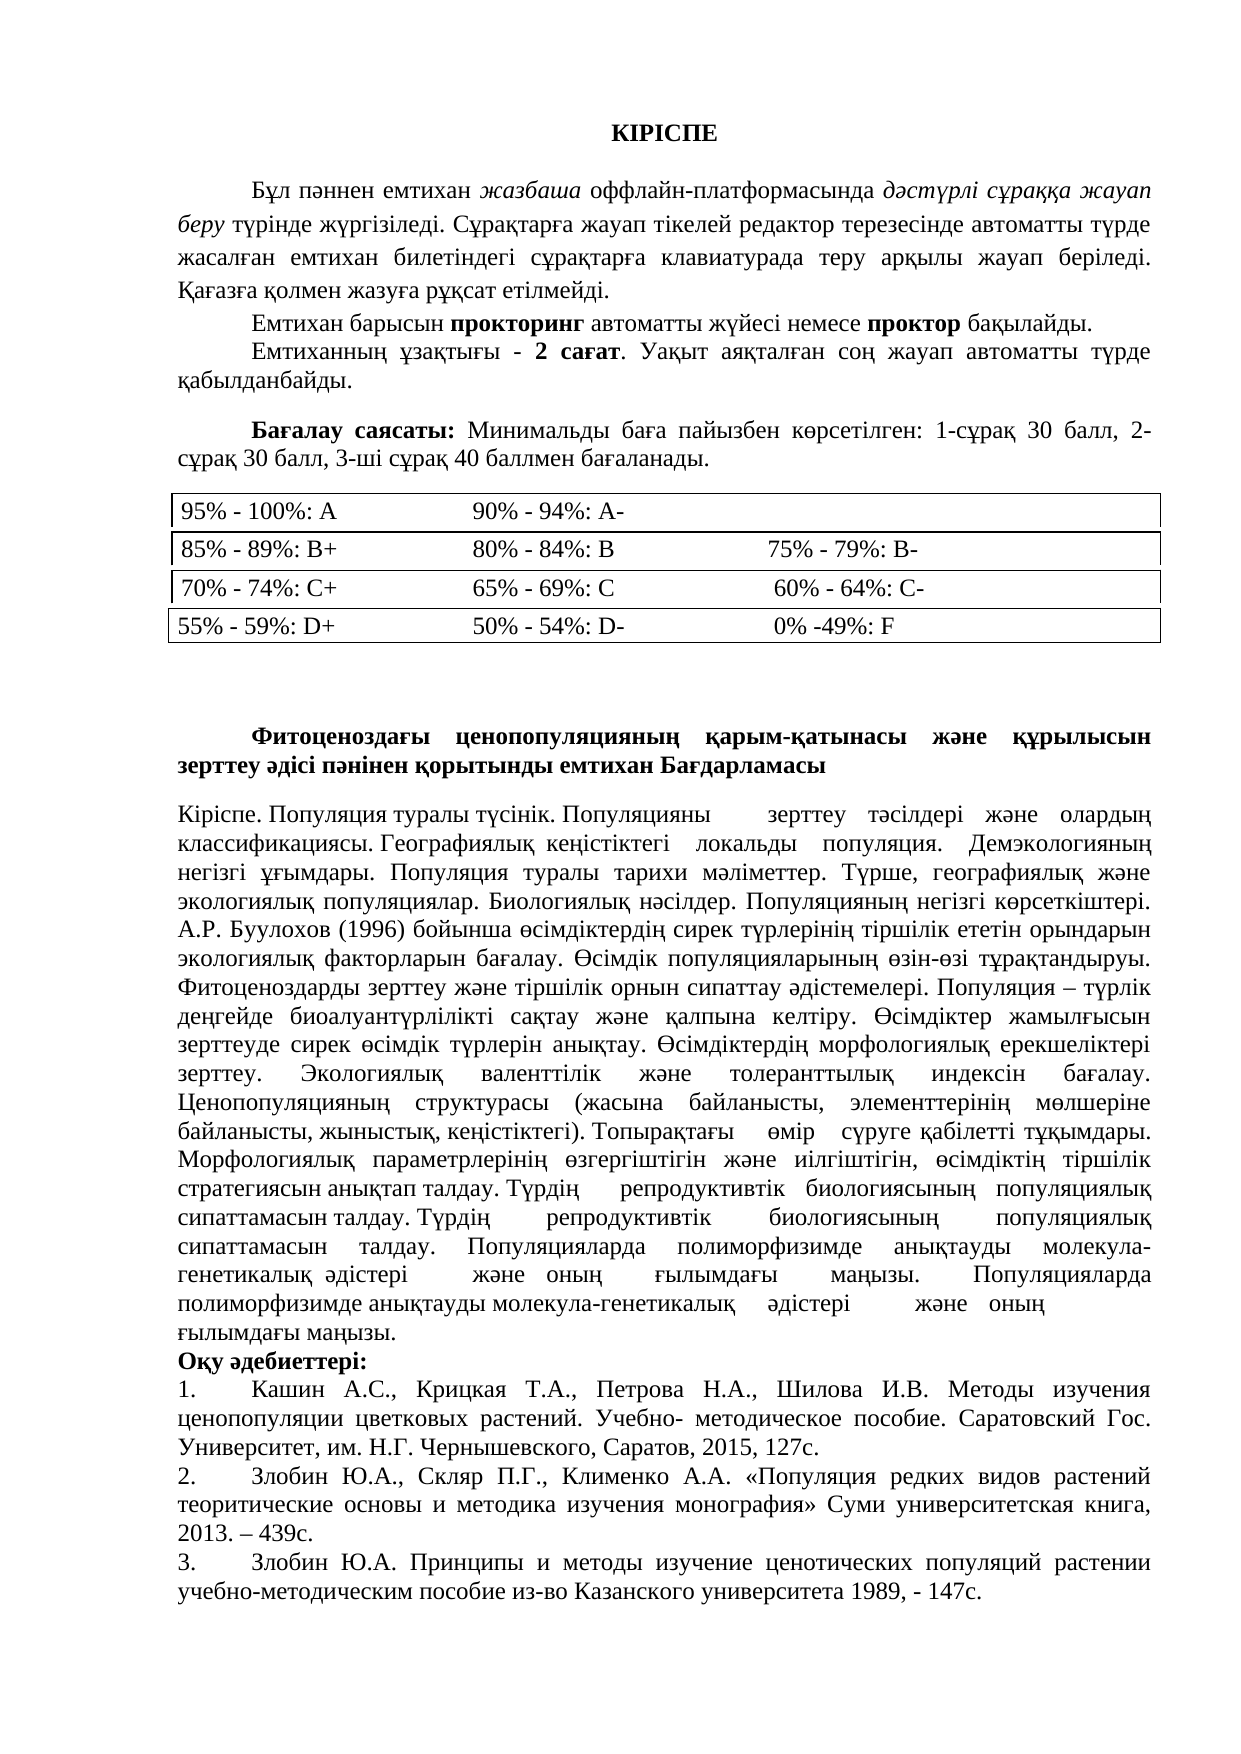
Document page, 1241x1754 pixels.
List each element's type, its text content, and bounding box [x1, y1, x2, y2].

text Бұл пәннен емтихан жазбаша оффлайн-платформасында дәстүрлі сұраққа жауап беру түрінде жүргізіледі. Сұрақтарға жауап тікелей редактор терезесінде автоматты түрде жасалған емтихан билетіндегі сұрақтарға клавиатурада теру арқылы жауап беріледі. Қағазға қолмен жазуға рұқсат етілмейді. [177, 176, 1152, 303]
text Фитоценоздағы ценопопуляцияның қарым-қатынасы және құрылысын зерттеу әдісі пәнінен қорытынды емтихан Бағдарламасы [177, 721, 1152, 779]
text Оқу әдебиеттері: [177, 1346, 1152, 1374]
text Кіріспе. Популяция туралы түсінік. Популяцияны зерттеу тәсілдері және олардың классификациясы. Географиялық кеңістіктегі локальды популяция. Демэкологияның негізгі ұғымдары. Популяция туралы тарихи мәліметтер. Түрше, географиялық және экологиялық популяциялар. Биологиялық нәсілдер. Популяцияның негізгі көрсеткіштері. А.Р. Буулохов (1996) бойынша өсімдіктердің сирек түрлерінің тіршілік ететін орындарын экологиялық факторларын бағалау. Өсімдік популяцияларының өзін-өзі тұрақтандыруы. Фитоценоздарды зерттеу және тіршілік орнын сипаттау әдістемелері. Популяция – түрлік деңгейде биоалуантүрлілікті сақтау және қалпына келтіру. Өсімдіктер жамылғысын зерттеуде сирек өсімдік түрлерін анықтау. Өсімдіктердің морфологиялық ерекшеліктері зерттеу. Экологиялық валенттілік және толеранттылық индексін бағалау. Ценопопуляцияның структурасы (жасына байланысты, элементтерінің мөлшеріне байланысты, жыныстық, кеңістіктегі). Топырақтағы өмір сүруге қабілетті тұқымдары. Морфологиялық параметрлерінің өзгергіштігін және иілгіштігін, өсімдіктің тіршілік стратегиясын анықтап талдау. Түрдің репродуктивтік биологиясының популяциялық сипаттамасын талдау. Түрдің репродуктивтік биологиясының популяциялық сипаттамасын талдау. Популяцияларда полиморфизимде анықтауды молекула-генетикалық әдістері және оның ғылымдағы маңызы. Популяцияларда полиморфизимде анықтауды молекула-генетикалық әдістері және оның ғылымдағы маңызы. [177, 799, 1152, 1346]
text 85% - 89%: В+ 80% - 84%: В 75% - 79%: В- [173, 533, 1160, 565]
text 3. Злобин Ю.А. Принципы и методы изучение ценотических популяций растении учебно-методическим пособие из-во Казанского университета 1989, - 147с. [177, 1547, 1152, 1604]
text КІРІСПЕ [177, 118, 1152, 147]
text Бағалау саясаты: Минимальды баға пайызбен көрсетілген: 1-сұрақ 30 балл, 2-сұрақ 30 балл, 3-ші сұрақ 40 баллмен бағаланады. [177, 415, 1152, 472]
text Емтихан барысын прокторинг автоматты жүйесі немесе проктор бақылайды. [177, 308, 1152, 336]
text Емтиханның ұзақтығы - 2 сағат. Уақыт аяқталған соң жауап автоматты түрде қабылданбайды. [177, 336, 1152, 394]
text 55% - 59%: D+ 50% - 54%: D- 0% -49%: F [169, 609, 1160, 642]
text 1. Кашин А.С., Крицкая Т.А., Петрова Н.А., Шилова И.В. Методы изучения ценопопуляции цветковых растений. Учебно- методическое пособие. Саратовский Гос. Университет, им. Н.Г. Чернышевского, Саратов, 2015, 127с. [177, 1374, 1152, 1461]
text 2. Злобин Ю.А., Скляр П.Г., Клименко А.А. «Популяция редких видов растений теоритические основы и методика изучения монография» Суми университетская книга, 2013. – 439с. [177, 1461, 1152, 1547]
text 95% - 100%: А 90% - 94%: А- [173, 494, 1160, 527]
text 70% - 74%: С+ 65% - 69%: С 60% - 64%: С- [173, 571, 1160, 603]
